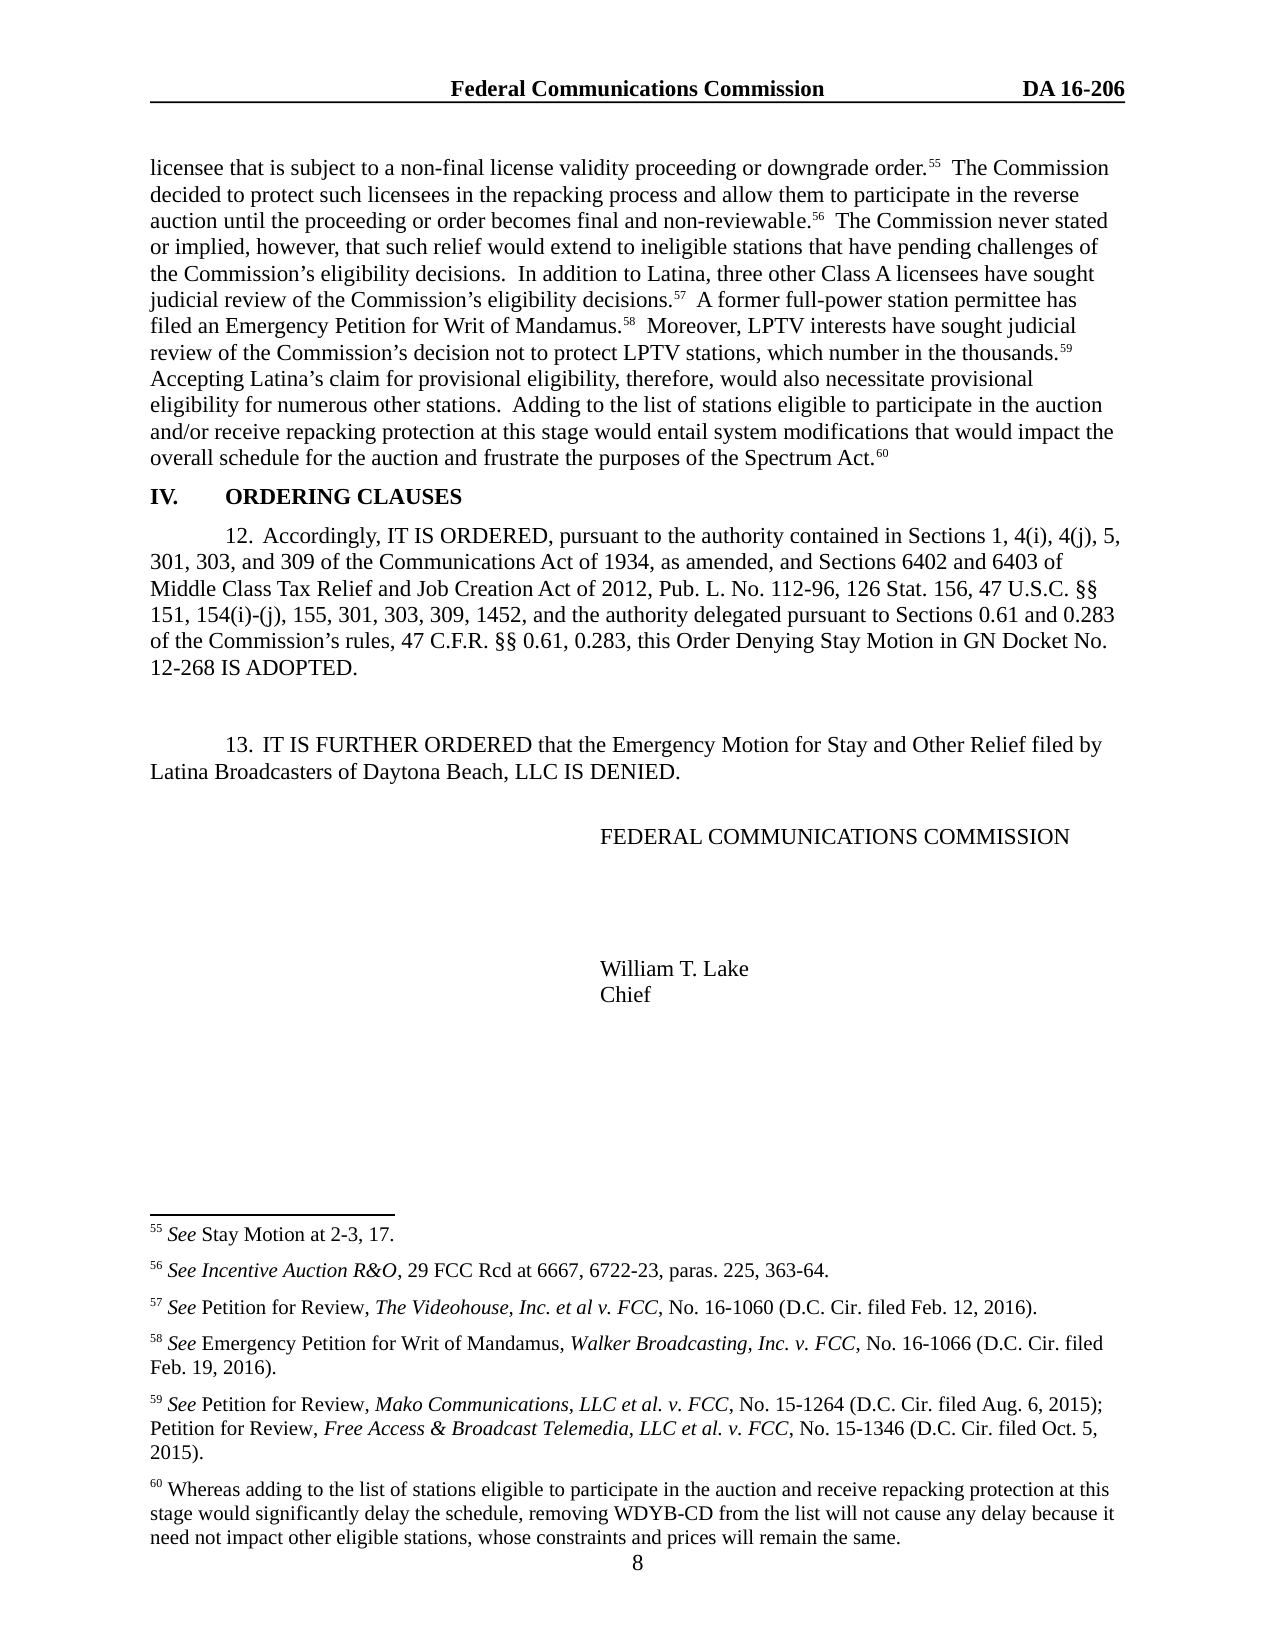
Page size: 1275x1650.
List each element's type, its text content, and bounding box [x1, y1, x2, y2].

text William T. Lake [600, 955, 1125, 981]
text Accordingly, IT IS ORDERED, pursuant to the authority contained in Sections 1, 4(i), 4(j), 5, 301, 303, and 309 of the Communications Act of 1934, as amended, and Sections 6402 and 6403 of Middle Class Tax Relief and Job Creation Act of 2012, Pub. L. No. 112-96, 126 Stat. 156, 47 U.S.C. §§ 151, 154(i)-(j), 155, 301, 303, 309, 1452, and the authority delegated pursuant to Sections 0.61 and 0.283 of the Commission’s rules, 47 C.F.R. §§ 0.61, 0.283, this Order Denying Stay Motion in GN Docket No. 12-268 IS ADOPTED. [150, 522, 1125, 680]
text We also reject Latina’s alternative request to stay the 2016 Reconsideration Order so that WDYB-CD will be provisionally protected in the repacking process and allowed to participate in the reverse auction pending judicial review. The fact that the Commission “released sets of data files and calculated opening prices” for the auction including WDYB-CD does not justify including it despite the Commission’s decision in the 2016 Reconsideration Order that WDYB-CD is not entitled to repacking protection and auction participation. Latina attempts to analogize its position to that of an eligible licensee that is subject to a non-final license validity proceeding or downgrade order. The Commission decided to protect such licensees in the repacking process and allow them to participate in the reverse auction until the proceeding or order becomes final and non-reviewable. The Commission never stated or implied, however, that such relief would extend to ineligible stations that have pending challenges of the Commission’s eligibility decisions. In addition to Latina, three other Class A licensees have sought judicial review of the Commission’s eligibility decisions. A former full-power station permittee has filed an Emergency Petition for Writ of Mandamus. Moreover, LPTV interests have sought judicial review of the Commission’s decision not to protect LPTV stations, which number in the thousands. Accepting Latina’s claim for provisional eligibility, therefore, would also necessitate provisional eligibility for numerous other stations. Adding to the list of stations eligible to participate in the auction and/or receive repacking protection at this stage would entail system modifications that would impact the overall schedule for the auction and frustrate the purposes of the Spectrum Act. [150, 154, 1125, 471]
subtitle Ordering Clauses [150, 483, 1125, 509]
text Chief [600, 981, 1125, 1007]
text FEDERAL COMMUNICATIONS COMMISSION [525, 823, 1125, 849]
text IT IS FURTHER ORDERED that the Emergency Motion for Stay and Other Relief filed by Latina Broadcasters of Daytona Beach, LLC IS DENIED. [150, 731, 1125, 784]
